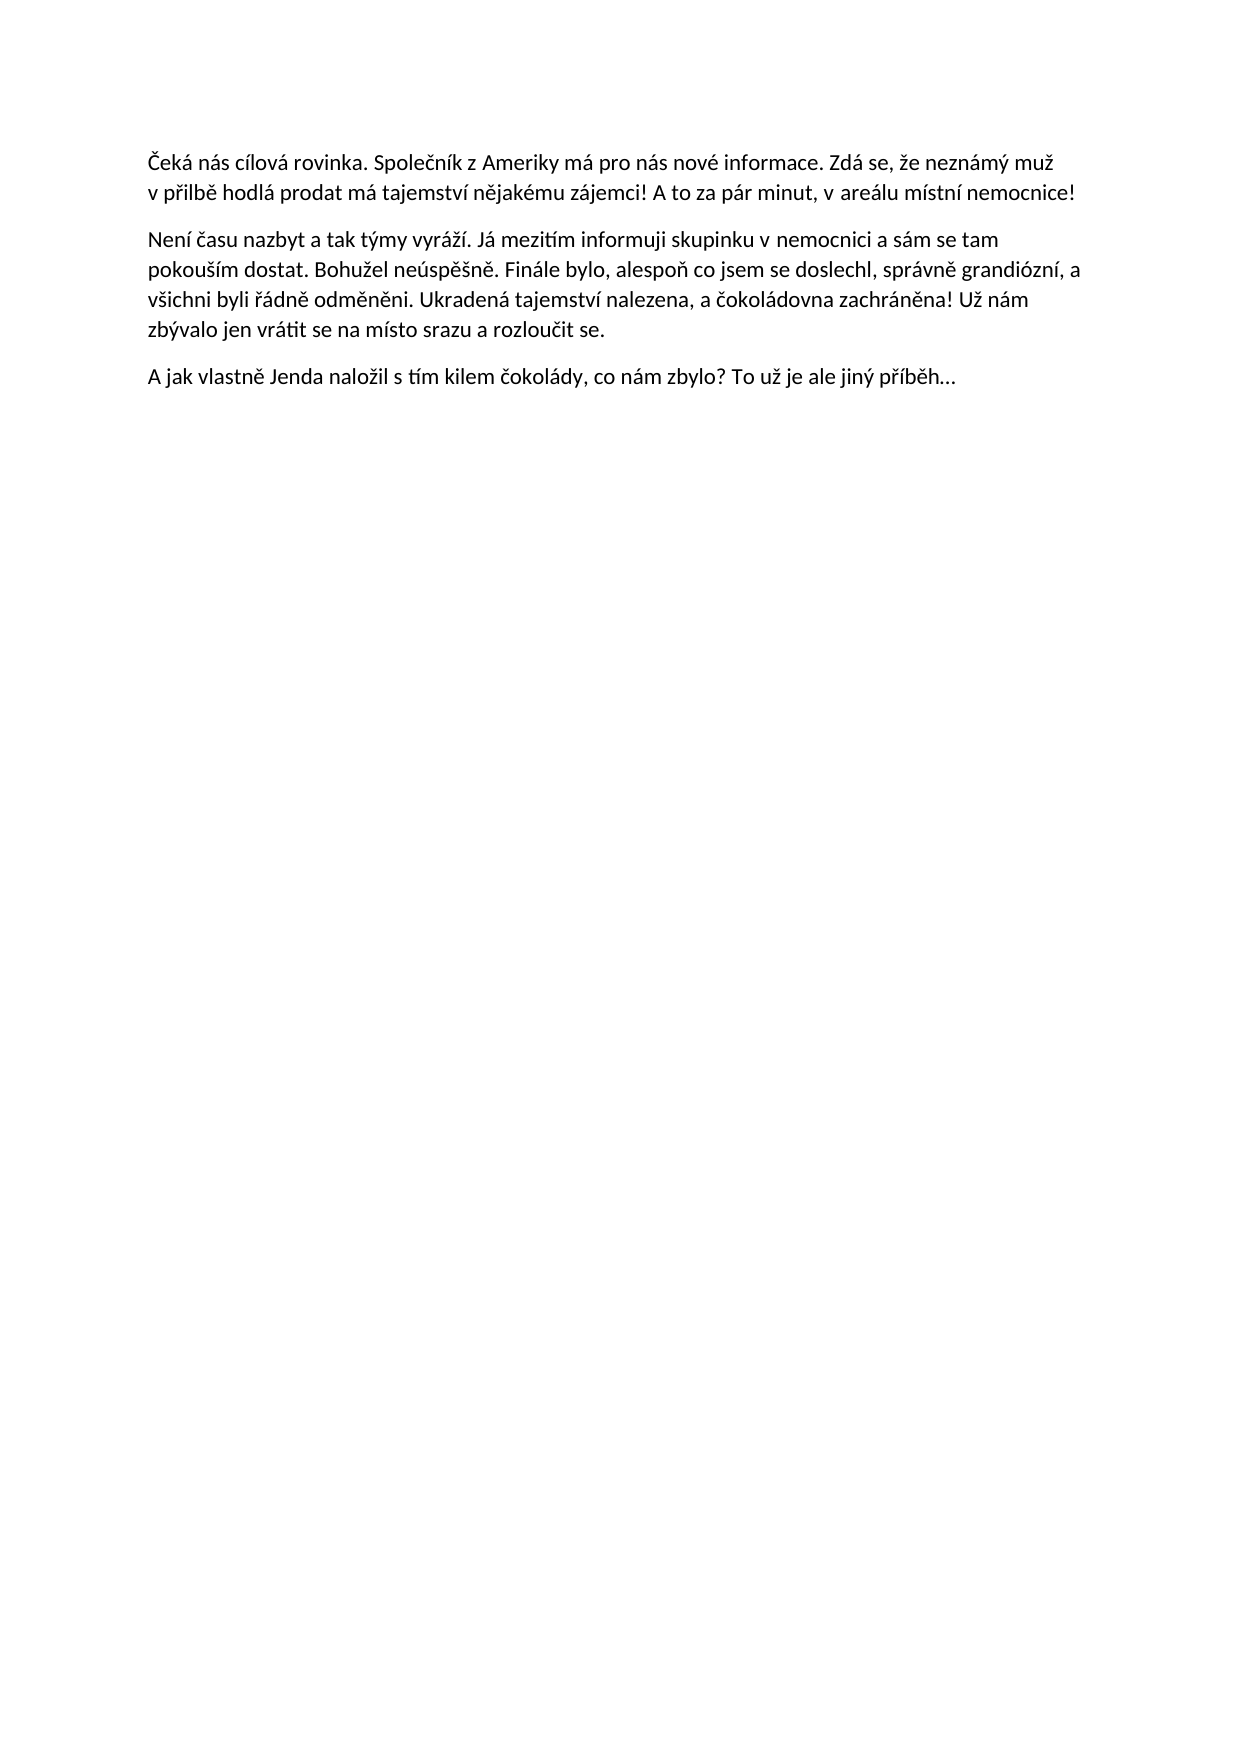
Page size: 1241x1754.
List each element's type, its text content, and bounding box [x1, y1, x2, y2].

text Není času nazbyt a tak týmy vyráží. Já mezitím informuji skupinku v nemocnici a sám se tam pokouším dostat. Bohužel neúspěšně. Finále bylo, alespoň co jsem se doslechl, správně grandiózní, a všichni byli řádně odměněni. Ukradená tajemství nalezena, a čokoládovna zachráněna! Už nám zbývalo jen vrátit se na místo srazu a rozloučit se. [148, 225, 1093, 343]
text A jak vlastně Jenda naložil s tím kilem čokolády, co nám zbylo? To už je ale jiný příběh… [148, 362, 1093, 390]
text Čeká nás cílová rovinka. Společník z Ameriky má pro nás nové informace. Zdá se, že neznámý muž v přilbě hodlá prodat má tajemství nějakému zájemci! A to za pár minut, v areálu místní nemocnice! [148, 148, 1093, 206]
